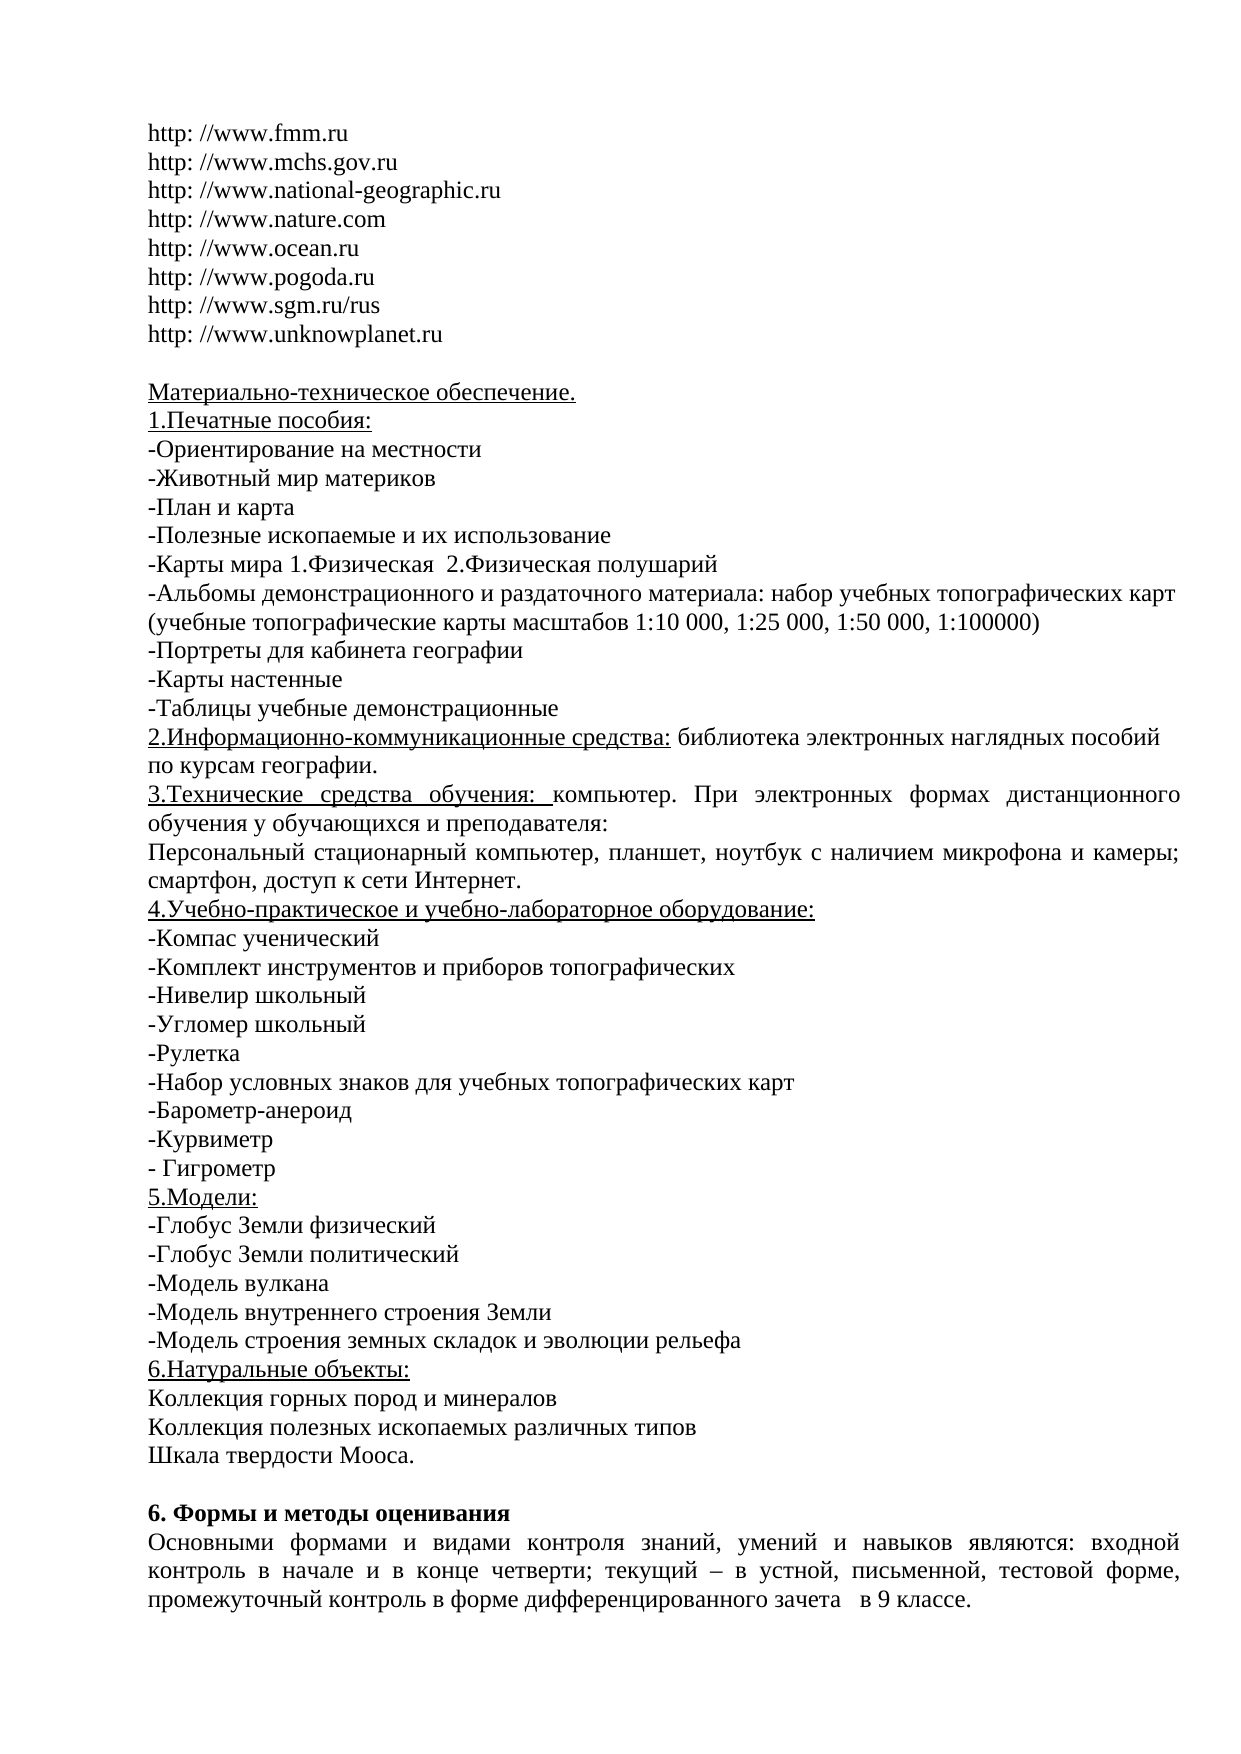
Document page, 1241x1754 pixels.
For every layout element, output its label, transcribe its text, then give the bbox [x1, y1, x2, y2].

text -Модель вулкана [148, 1268, 1181, 1297]
text Материально-техническое обеспечение. [148, 377, 1181, 406]
text 6.Натуральные объекты: [148, 1354, 1181, 1383]
text http: //www.ocean.ru [148, 233, 1181, 262]
text http: //www.national-geographic.ru [148, 176, 1181, 204]
text http: //www.sgm.ru/rus [148, 291, 1181, 319]
text -Модель внутреннего строения Земли [148, 1297, 1181, 1326]
text http: //www.unknowplanet.ru [148, 319, 1181, 348]
text -Угломер школьный [148, 1009, 1181, 1038]
text -Комплект инструментов и приборов топографических [148, 952, 1181, 981]
text -План и карта [148, 492, 1181, 521]
text http: //www.nature.com [148, 204, 1181, 233]
text -Компас ученический [148, 923, 1181, 952]
text -Ориентирование на местности [148, 434, 1181, 463]
text http: //www.mchs.gov.ru [148, 147, 1181, 176]
text Коллекция полезных ископаемых различных типов [148, 1412, 1181, 1441]
text -Набор условных знаков для учебных топографических карт [148, 1067, 1181, 1096]
text 3.Технические средства обучения: компьютер. При электронных формах дистанционного обучения у обучающихся и преподавателя: [148, 779, 1181, 837]
text http: //www.fmm.ru [148, 118, 1181, 147]
text 5.Модели: [148, 1182, 1181, 1211]
text 6. Формы и методы оценивания [148, 1498, 1181, 1527]
text -Глобус Земли политический [148, 1239, 1181, 1268]
text - Гигрометр [148, 1153, 1181, 1182]
text -Модель строения земных складок и эволюции рельефа [148, 1326, 1181, 1354]
text -Карты настенные [148, 664, 1181, 693]
text -Портреты для кабинета географии [148, 636, 1181, 664]
text -Нивелир школьный [148, 981, 1181, 1009]
text -Животный мир материков [148, 463, 1181, 492]
text -Таблицы учебные демонстрационные [148, 693, 1181, 722]
text -Полезные ископаемые и их использование [148, 521, 1181, 549]
text 4.Учебно-практическое и учебно-лабораторное оборудование: [148, 894, 1181, 923]
text Шкала твердости Мооса. [148, 1441, 1181, 1469]
text -Альбомы демонстрационного и раздаточного материала: набор учебных топографических карт (учебные топографические карты масштабов 1:10 000, 1:25 000, 1:50 000, 1:100000) [148, 578, 1181, 636]
text 2.Информационно-коммуникационные средства: библиотека электронных наглядных пособий по курсам географии. [148, 722, 1181, 779]
text http: //www.pogoda.ru [148, 262, 1181, 291]
text -Глобус Земли физический [148, 1211, 1181, 1239]
text 1.Печатные пособия: [148, 406, 1181, 434]
text -Рулетка [148, 1038, 1181, 1067]
text Персональный стационарный компьютер, планшет, ноутбук с наличием микрофона и камеры; смартфон, доступ к сети Интернет. [148, 837, 1181, 894]
text -Курвиметр [148, 1124, 1181, 1153]
text Основными формами и видами контроля знаний, умений и навыков являются: входной контроль в начале и в конце четверти; текущий – в устной, письменной, тестовой форме, промежуточный контроль в форме дифференцированного зачета в 9 классе. [148, 1527, 1181, 1613]
text -Карты мира 1.Физическая 2.Физическая полушарий [148, 549, 1181, 578]
text -Барометр-анероид [148, 1096, 1181, 1124]
text Коллекция горных пород и минералов [148, 1383, 1181, 1412]
